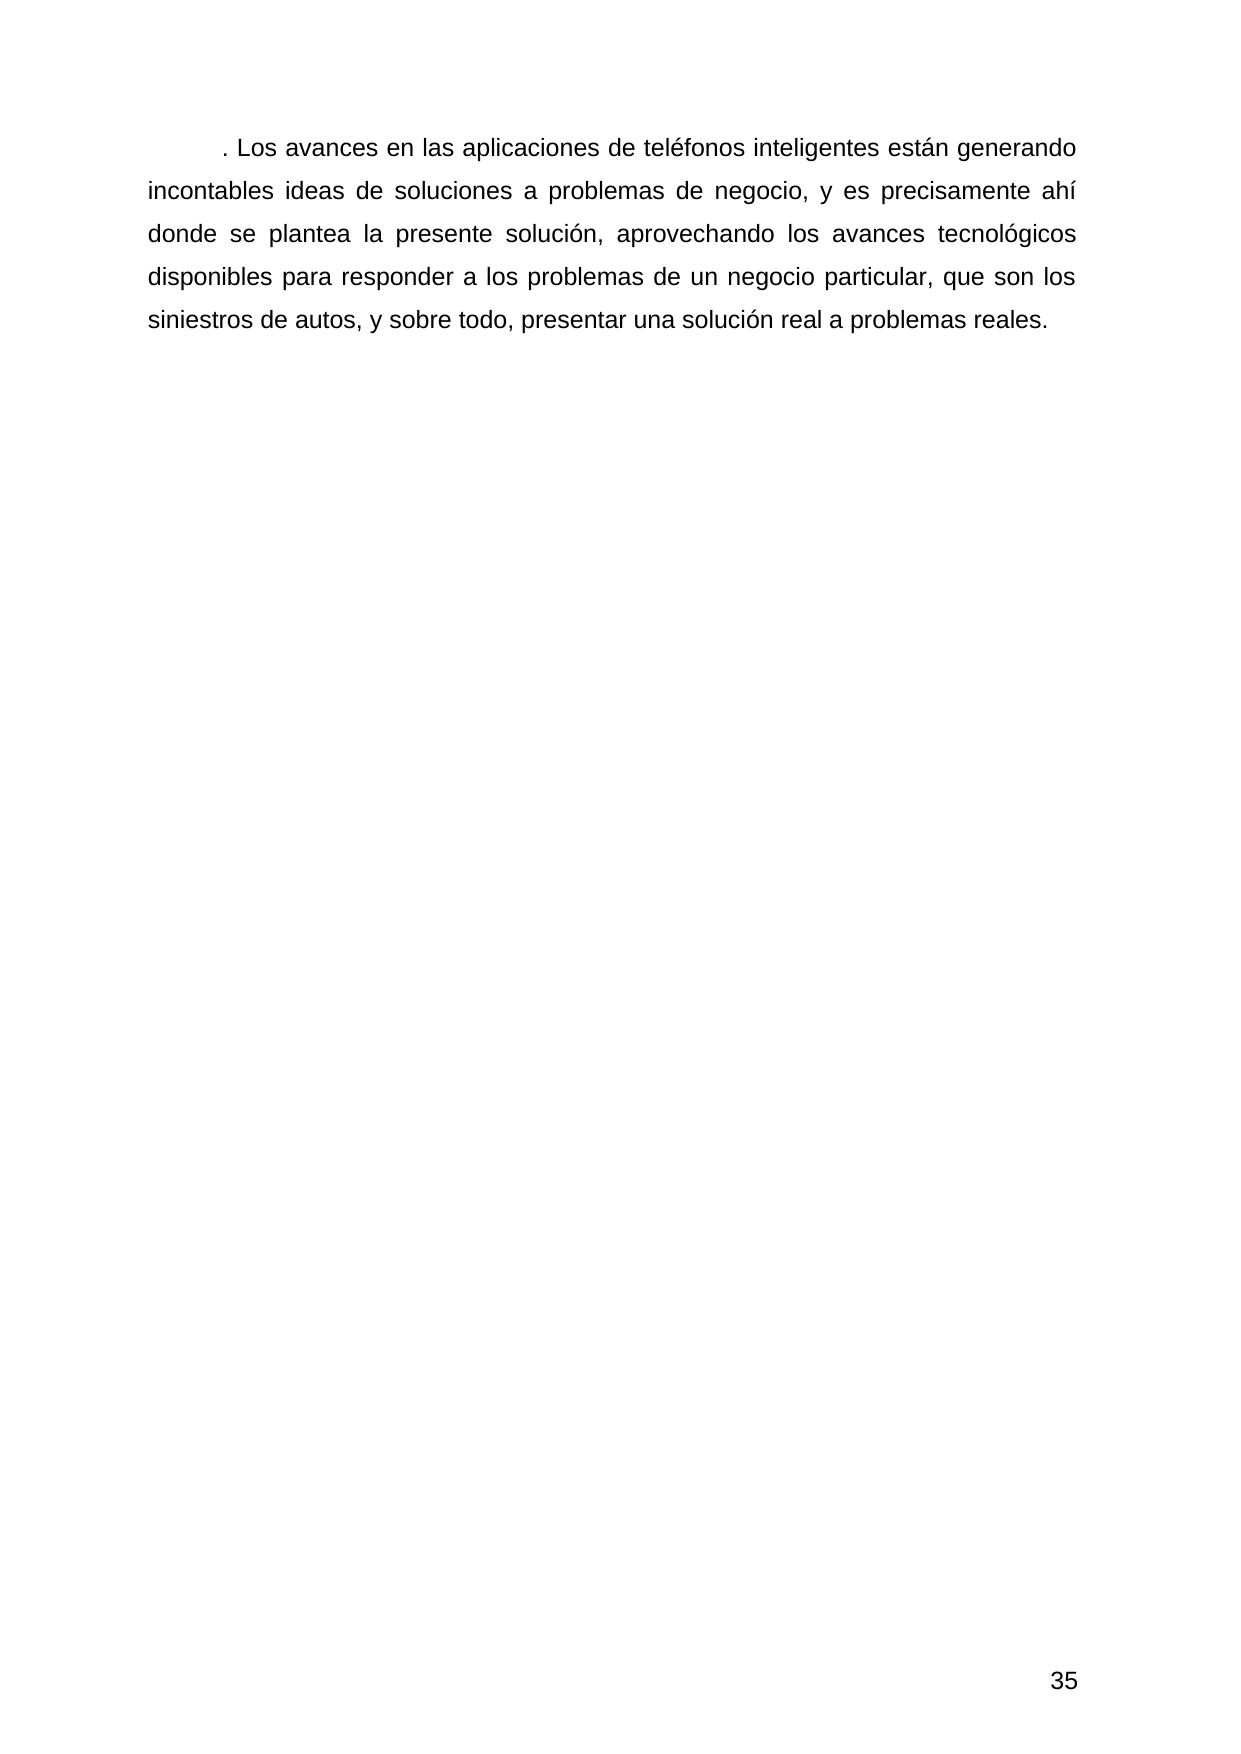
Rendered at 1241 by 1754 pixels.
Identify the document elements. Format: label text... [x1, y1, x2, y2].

text . Los avances en las aplicaciones de teléfonos inteligentes están generando incontables ideas de soluciones a problemas de negocio, y es precisamente ahí donde se plantea la presente solución, aprovechando los avances tecnológicos disponibles para responder a los problemas de un negocio particular, que son los siniestros de autos, y sobre todo, presentar una solución real a problemas reales. [148, 133, 1078, 334]
